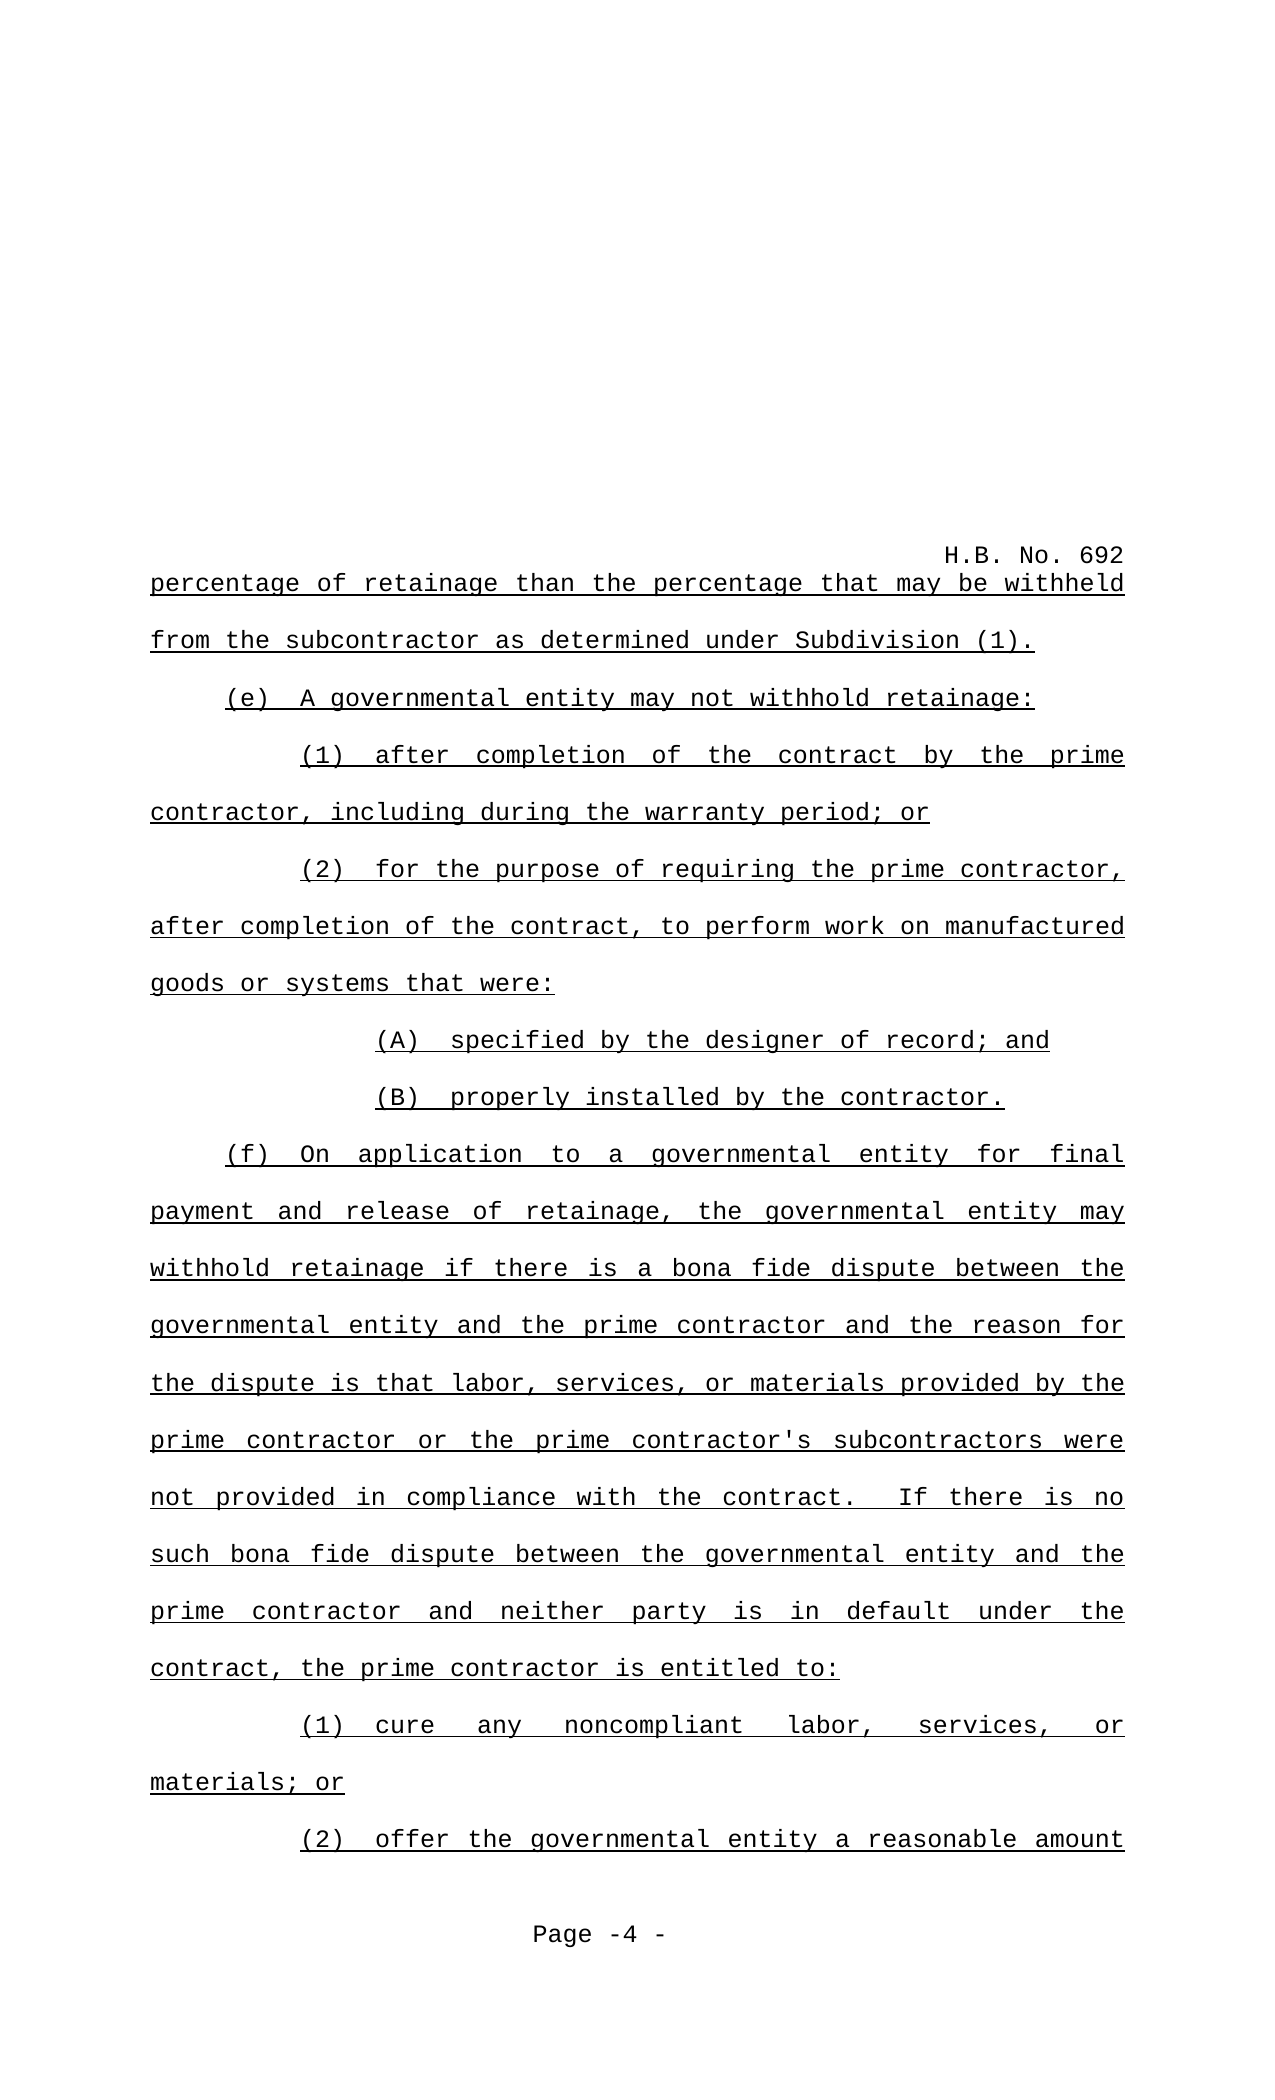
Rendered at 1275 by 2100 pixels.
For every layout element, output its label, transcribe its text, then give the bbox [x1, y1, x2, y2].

text (e) A governmental entity may not withhold retainage: [150, 685, 1125, 713]
text (f) On application to a governmental entity for final payment and release of retainage, the governmental entity may withhold retainage if there is a bona fide dispute between the governmental entity and the prime contractor and the reason for the dispute is that labor, services, or materials provided by the prime contractor or the prime contractor's subcontractors were not provided in compliance with the contract. If there is no such bona fide dispute between the governmental entity and the prime contractor and neither party is in default under the contract, the prime contractor is entitled to: [150, 1566, 1125, 1622]
text (1) after completion of the contract by the prime contractor, including during the warranty period; or [150, 742, 1125, 828]
text (f) On application to a governmental entity for final payment and release of retainage, the governmental entity may withhold retainage if there is a bona fide dispute between the governmental entity and the prime contractor and the reason for the dispute is that labor, services, or materials provided by the prime contractor or the prime contractor's subcontractors were not provided in compliance with the contract. If there is no such bona fide dispute between the governmental entity and the prime contractor and neither party is in default under the contract, the prime contractor is entitled to: [150, 1142, 1125, 1222]
text (f) On application to a governmental entity for final payment and release of retainage, the governmental entity may withhold retainage if there is a bona fide dispute between the governmental entity and the prime contractor and the reason for the dispute is that labor, services, or materials provided by the prime contractor or the prime contractor's subcontractors were not provided in compliance with the contract. If there is no such bona fide dispute between the governmental entity and the prime contractor and neither party is in default under the contract, the prime contractor is entitled to: [150, 1452, 1125, 1508]
text (B) properly installed by the contractor. [150, 1084, 1125, 1113]
text (f) On application to a governmental entity for final payment and release of retainage, the governmental entity may withhold retainage if there is a bona fide dispute between the governmental entity and the prime contractor and the reason for the dispute is that labor, services, or materials provided by the prime contractor or the prime contractor's subcontractors were not provided in compliance with the contract. If there is no such bona fide dispute between the governmental entity and the prime contractor and neither party is in default under the contract, the prime contractor is entitled to: [150, 1281, 1125, 1336]
text (2) for the purpose of requiring the prime contractor, after completion of the contract, to perform work on manufactured goods or systems that were: [150, 856, 1125, 937]
text (A) specified by the designer of record; and [150, 1027, 1125, 1056]
text (f) On application to a governmental entity for final payment and release of retainage, the governmental entity may withhold retainage if there is a bona fide dispute between the governmental entity and the prime contractor and the reason for the dispute is that labor, services, or materials provided by the prime contractor or the prime contractor's subcontractors were not provided in compliance with the contract. If there is no such bona fide dispute between the governmental entity and the prime contractor and neither party is in default under the contract, the prime contractor is entitled to: [150, 1224, 1125, 1279]
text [150, 571, 1125, 594]
text (f) On application to a governmental entity for final payment and release of retainage, the governmental entity may withhold retainage if there is a bona fide dispute between the governmental entity and the prime contractor and the reason for the dispute is that labor, services, or materials provided by the prime contractor or the prime contractor's subcontractors were not provided in compliance with the contract. If there is no such bona fide dispute between the governmental entity and the prime contractor and neither party is in default under the contract, the prime contractor is entitled to: [150, 1623, 1125, 1684]
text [150, 1827, 1125, 1855]
text (f) On application to a governmental entity for final payment and release of retainage, the governmental entity may withhold retainage if there is a bona fide dispute between the governmental entity and the prime contractor and the reason for the dispute is that labor, services, or materials provided by the prime contractor or the prime contractor's subcontractors were not provided in compliance with the contract. If there is no such bona fide dispute between the governmental entity and the prime contractor and neither party is in default under the contract, the prime contractor is entitled to: [150, 1338, 1125, 1393]
text (f) On application to a governmental entity for final payment and release of retainage, the governmental entity may withhold retainage if there is a bona fide dispute between the governmental entity and the prime contractor and the reason for the dispute is that labor, services, or materials provided by the prime contractor or the prime contractor's subcontractors were not provided in compliance with the contract. If there is no such bona fide dispute between the governmental entity and the prime contractor and neither party is in default under the contract, the prime contractor is entitled to: [150, 1395, 1125, 1450]
text (1) cure any noncompliant labor, services, or materials; or [150, 1712, 1125, 1798]
text (2) for the purpose of requiring the prime contractor, after completion of the contract, to perform work on manufactured goods or systems that were: [150, 938, 1125, 999]
text (f) On application to a governmental entity for final payment and release of retainage, the governmental entity may withhold retainage if there is a bona fide dispute between the governmental entity and the prime contractor and the reason for the dispute is that labor, services, or materials provided by the prime contractor or the prime contractor's subcontractors were not provided in compliance with the contract. If there is no such bona fide dispute between the governmental entity and the prime contractor and neither party is in default under the contract, the prime contractor is entitled to: [150, 1509, 1125, 1565]
